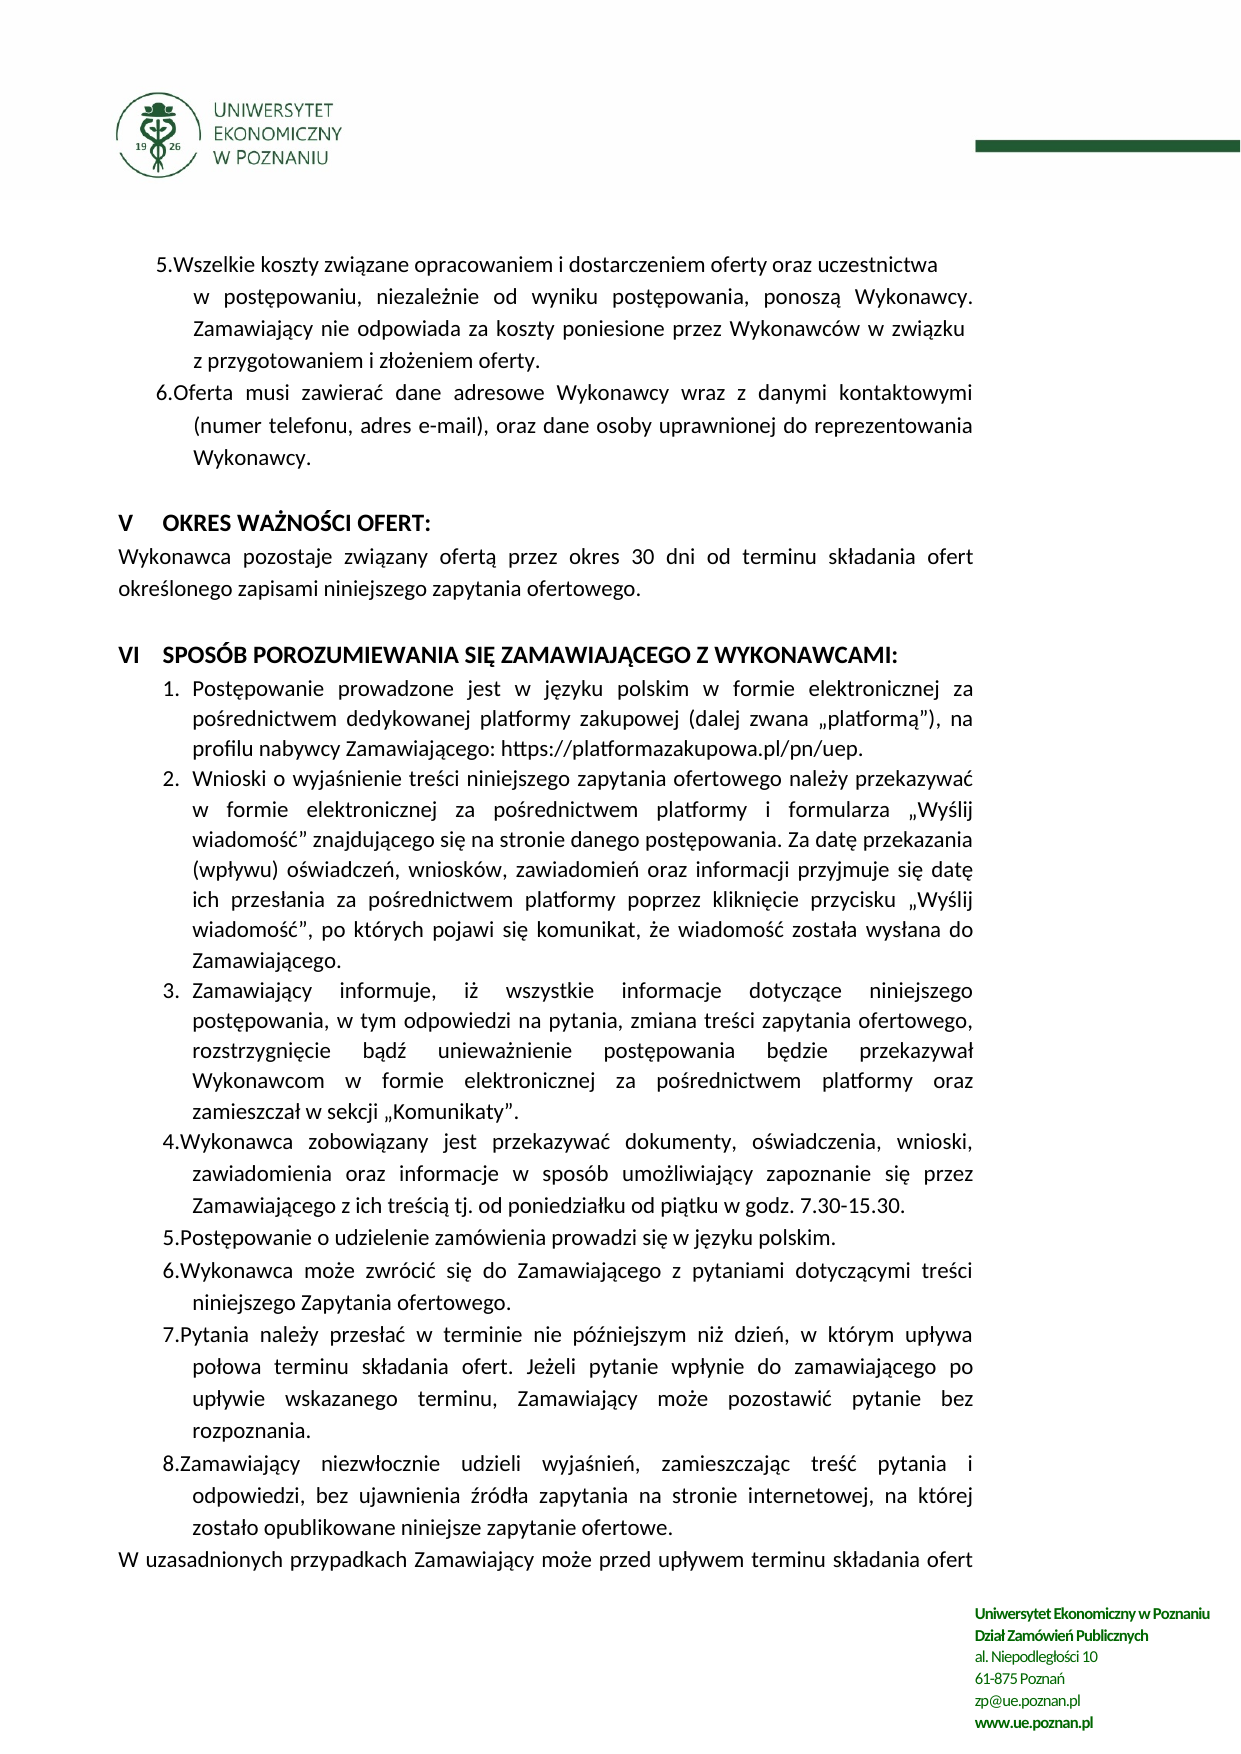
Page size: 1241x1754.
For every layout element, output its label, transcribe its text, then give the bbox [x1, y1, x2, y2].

list Oferta musi zawierać dane adresowe Wykonawcy wraz z danymi kontaktowymi (numer telefonu, adres e-mail), oraz dane osoby uprawnionej do reprezentowania Wykonawcy. [156, 378, 974, 471]
list Zamawiający informuje, iż wszystkie informacje dotyczące niniejszego postępowania, w tym odpowiedzi na pytania, zmiana treści zapytania ofertowego, rozstrzygnięcie bądź unieważnienie postępowania będzie przekazywał Wykonawcom w formie elektronicznej za pośrednictwem platformy oraz zamieszczał w sekcji „Komunikaty”. [162, 976, 974, 1125]
picture [0, 0, 1241, 200]
text V OKRES WAŻNOŚCI OFERT: [118, 507, 974, 538]
list Wnioski o wyjaśnienie treści niniejszego zapytania ofertowego należy przekazywać w formie elektronicznej za pośrednictwem platformy i formularza „Wyślij wiadomość” znajdującego się na stronie danego postępowania. Za datę przekazania (wpływu) oświadczeń, wniosków, zawiadomień oraz informacji przyjmuje się datę ich przesłania za pośrednictwem platformy poprzez kliknięcie przycisku „Wyślij wiadomość”, po których pojawi się komunikat, że wiadomość została wysłana do Zamawiającego. [162, 764, 974, 974]
list Wszelkie koszty związane opracowaniem i dostarczeniem oferty oraz uczestnictwa w postępowaniu, niezależnie od wyniku postępowania, ponoszą Wykonawcy. Zamawiający nie odpowiada za koszty poniesione przez Wykonawców w związku z przygotowaniem i złożeniem oferty. [156, 250, 974, 374]
list Wykonawca zobowiązany jest przekazywać dokumenty, oświadczenia, wnioski, zawiadomienia oraz informacje w sposób umożliwiający zapoznanie się przez Zamawiającego z ich treścią tj. od poniedziałku od piątku w godz. 7.30-15.30. [162, 1127, 974, 1219]
text Wykonawca pozostaje związany ofertą przez okres 30 dni od terminu składania ofert określonego zapisami niniejszego zapytania ofertowego. [118, 542, 974, 602]
list Postępowanie o udzielenie zamówienia prowadzi się w języku polskim. [162, 1223, 974, 1252]
list Wykonawca może zwrócić się do Zamawiającego z pytaniami dotyczącymi treści niniejszego Zapytania ofertowego. [162, 1256, 974, 1316]
list Postępowanie prowadzone jest w języku polskim w formie elektronicznej za pośrednictwem dedykowanej platformy zakupowej (dalej zwana „platformą”), na profilu nabywcy Zamawiającego: https://platformazakupowa.pl/pn/uep. [162, 674, 974, 762]
text VI SPOSÓB POROZUMIEWANIA SIĘ ZAMAWIAJĄCEGO Z WYKONAWCAMI: [118, 639, 974, 669]
list Pytania należy przesłać w terminie nie późniejszym niż dzień, w którym upływa połowa terminu składania ofert. Jeżeli pytanie wpłynie do zamawiającego po upływie wskazanego terminu, Zamawiający może pozostawić pytanie bez rozpoznania. [162, 1320, 974, 1445]
list Zamawiający niezwłocznie udzieli wyjaśnień, zamieszczając treść pytania i odpowiedzi, bez ujawnienia źródła zapytania na stronie internetowej, na której zostało opublikowane niniejsze zapytanie ofertowe. [162, 1449, 974, 1541]
